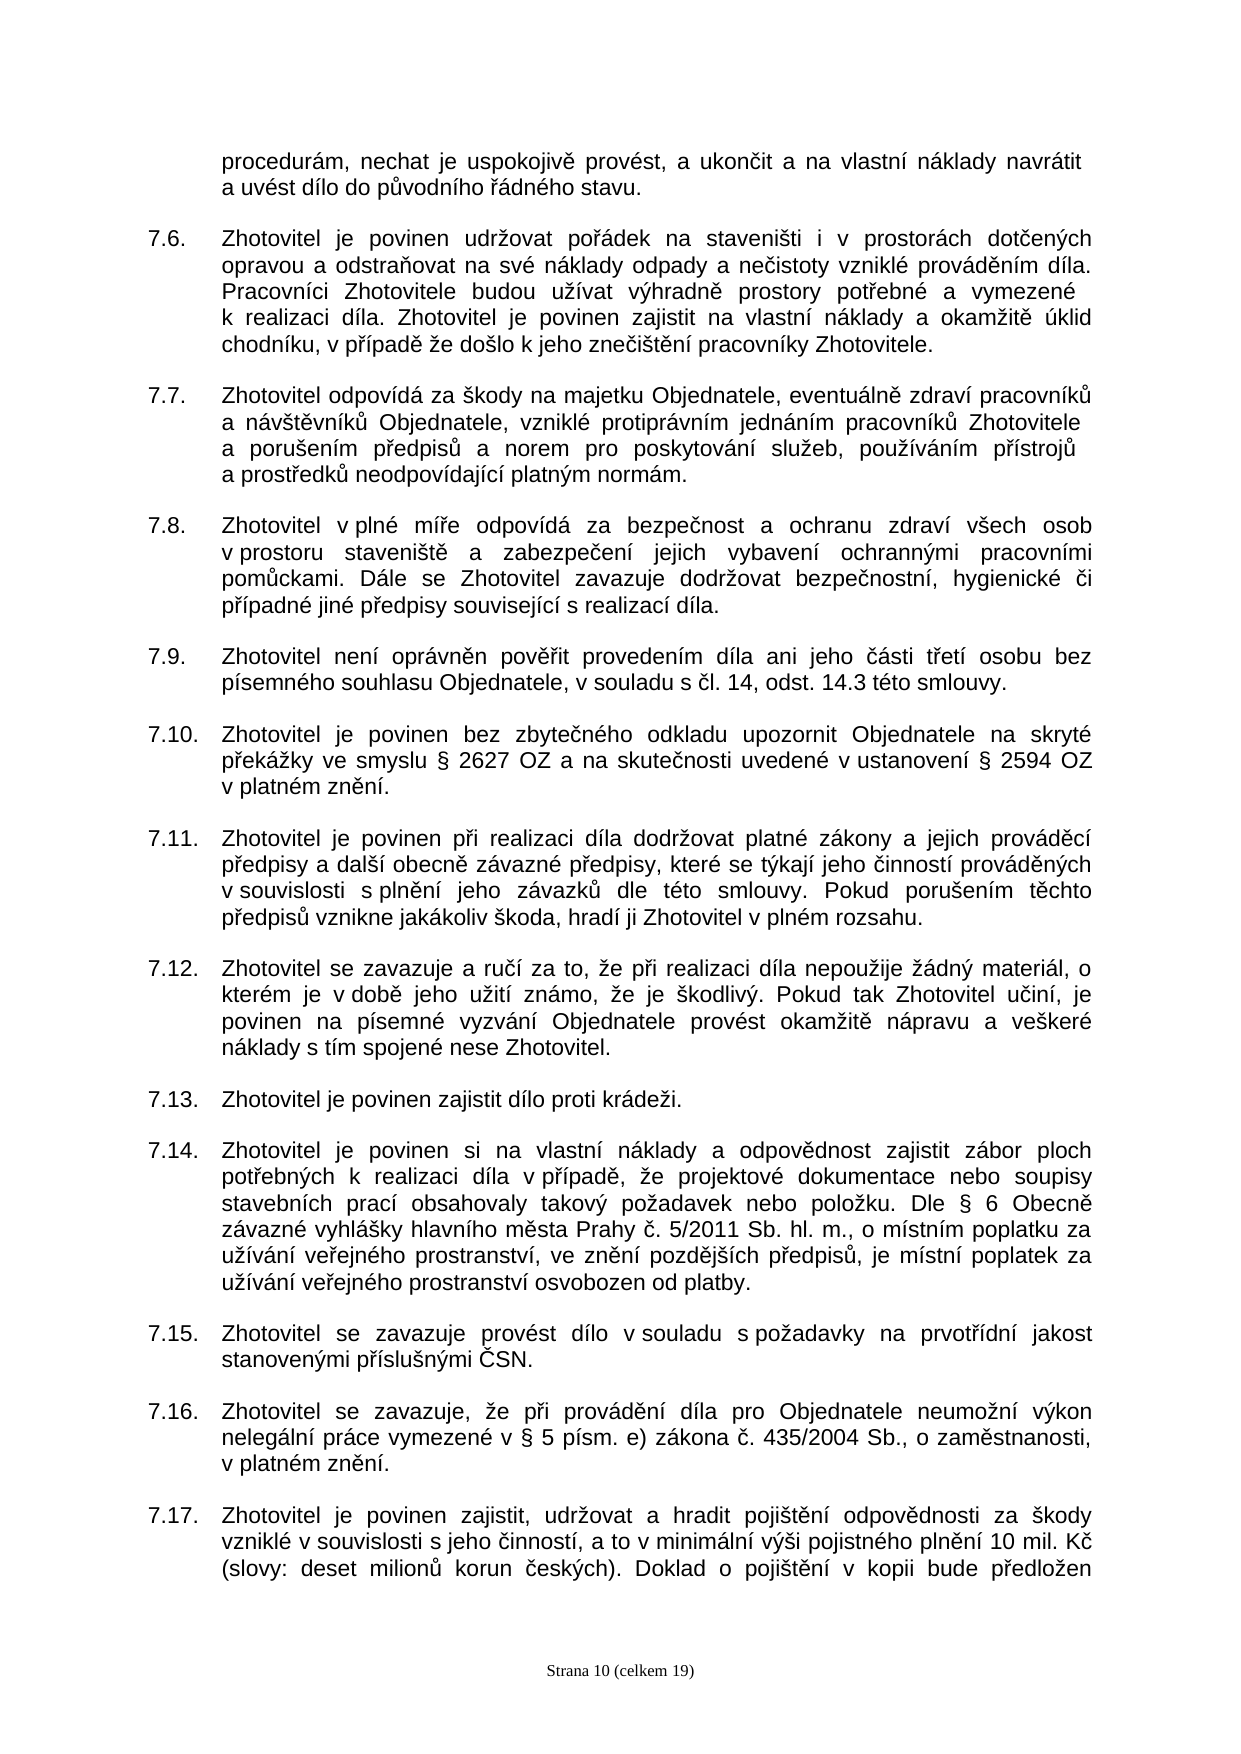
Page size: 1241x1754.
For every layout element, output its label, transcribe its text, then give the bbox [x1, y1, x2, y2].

list Zhotovitel je povinen si na vlastní náklady a odpovědnost zajistit zábor ploch potřebných k realizaci díla v případě, že projektové dokumentace nebo soupisy stavebních prací obsahovaly takový požadavek nebo položku. Dle § 6 Obecně závazné vyhlášky hlavního města Prahy č. 5/2011 Sb. hl. m., o místním poplatku za užívání veřejného prostranství, ve znění pozdějších předpisů, je místní poplatek za užívání veřejného prostranství osvobozen od platby. [148, 1137, 1093, 1295]
list Zhotovitel není oprávněn pověřit provedením díla ani jeho části třetí osobu bez písemného souhlasu Objednatele, v souladu s čl. 14, odst. 14.3 této smlouvy. [148, 643, 1093, 696]
list Zhotovitel se zavazuje, že při provádění díla pro Objednatele neumožní výkon nelegální práce vymezené v § 5 písm. e) zákona č. 435/2004 Sb., o zaměstnanosti, v platném znění. [148, 1398, 1093, 1477]
list Zhotovitel odpovídá za škody na majetku Objednatele, eventuálně zdraví pracovníků a návštěvníků Objednatele, vzniklé protiprávním jednáním pracovníků Zhotovitele a porušením předpisů a norem pro poskytování služeb, používáním přístrojů a prostředků neodpovídající platným normám. [148, 382, 1093, 487]
list Zhotovitel v plné míře odpovídá za bezpečnost a ochranu zdraví všech osob v prostoru staveniště a zabezpečení jejich vybavení ochrannými pracovními pomůckami. Dále se Zhotovitel zavazuje dodržovat bezpečnostní, hygienické či případné jiné předpisy související s realizací díla. [148, 512, 1093, 618]
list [148, 1502, 1093, 1581]
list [148, 148, 1093, 200]
list Zhotovitel je povinen bez zbytečného odkladu upozornit Objednatele na skryté překážky ve smyslu § 2627 OZ a na skutečnosti uvedené v ustanovení § 2594 OZ v platném znění. [148, 721, 1093, 800]
list Zhotovitel se zavazuje provést dílo v souladu s požadavky na prvotřídní jakost stanovenými příslušnými ČSN. [148, 1320, 1093, 1373]
list Zhotovitel je povinen udržovat pořádek na staveništi i v prostorách dotčených opravou a odstraňovat na své náklady odpady a nečistoty vzniklé prováděním díla. Pracovníci Zhotovitele budou užívat výhradně prostory potřebné a vymezené k realizaci díla. Zhotovitel je povinen zajistit na vlastní náklady a okamžitě úklid chodníku, v případě že došlo k jeho znečištění pracovníky Zhotovitele. [148, 225, 1093, 357]
list Zhotovitel je povinen při realizaci díla dodržovat platné zákony a jejich prováděcí předpisy a další obecně závazné předpisy, které se týkají jeho činností prováděných v souvislosti s plnění jeho závazků dle této smlouvy. Pokud porušením těchto předpisů vznikne jakákoliv škoda, hradí ji Zhotovitel v plném rozsahu. [148, 825, 1093, 930]
list Zhotovitel je povinen zajistit dílo proti krádeži. [148, 1086, 1093, 1112]
list Zhotovitel se zavazuje a ručí za to, že při realizaci díla nepoužije žádný materiál, o kterém je v době jeho užití známo, že je škodlivý. Pokud tak Zhotovitel učiní, je povinen na písemné vyzvání Objednatele provést okamžitě nápravu a veškeré náklady s tím spojené nese Zhotovitel. [148, 955, 1093, 1061]
